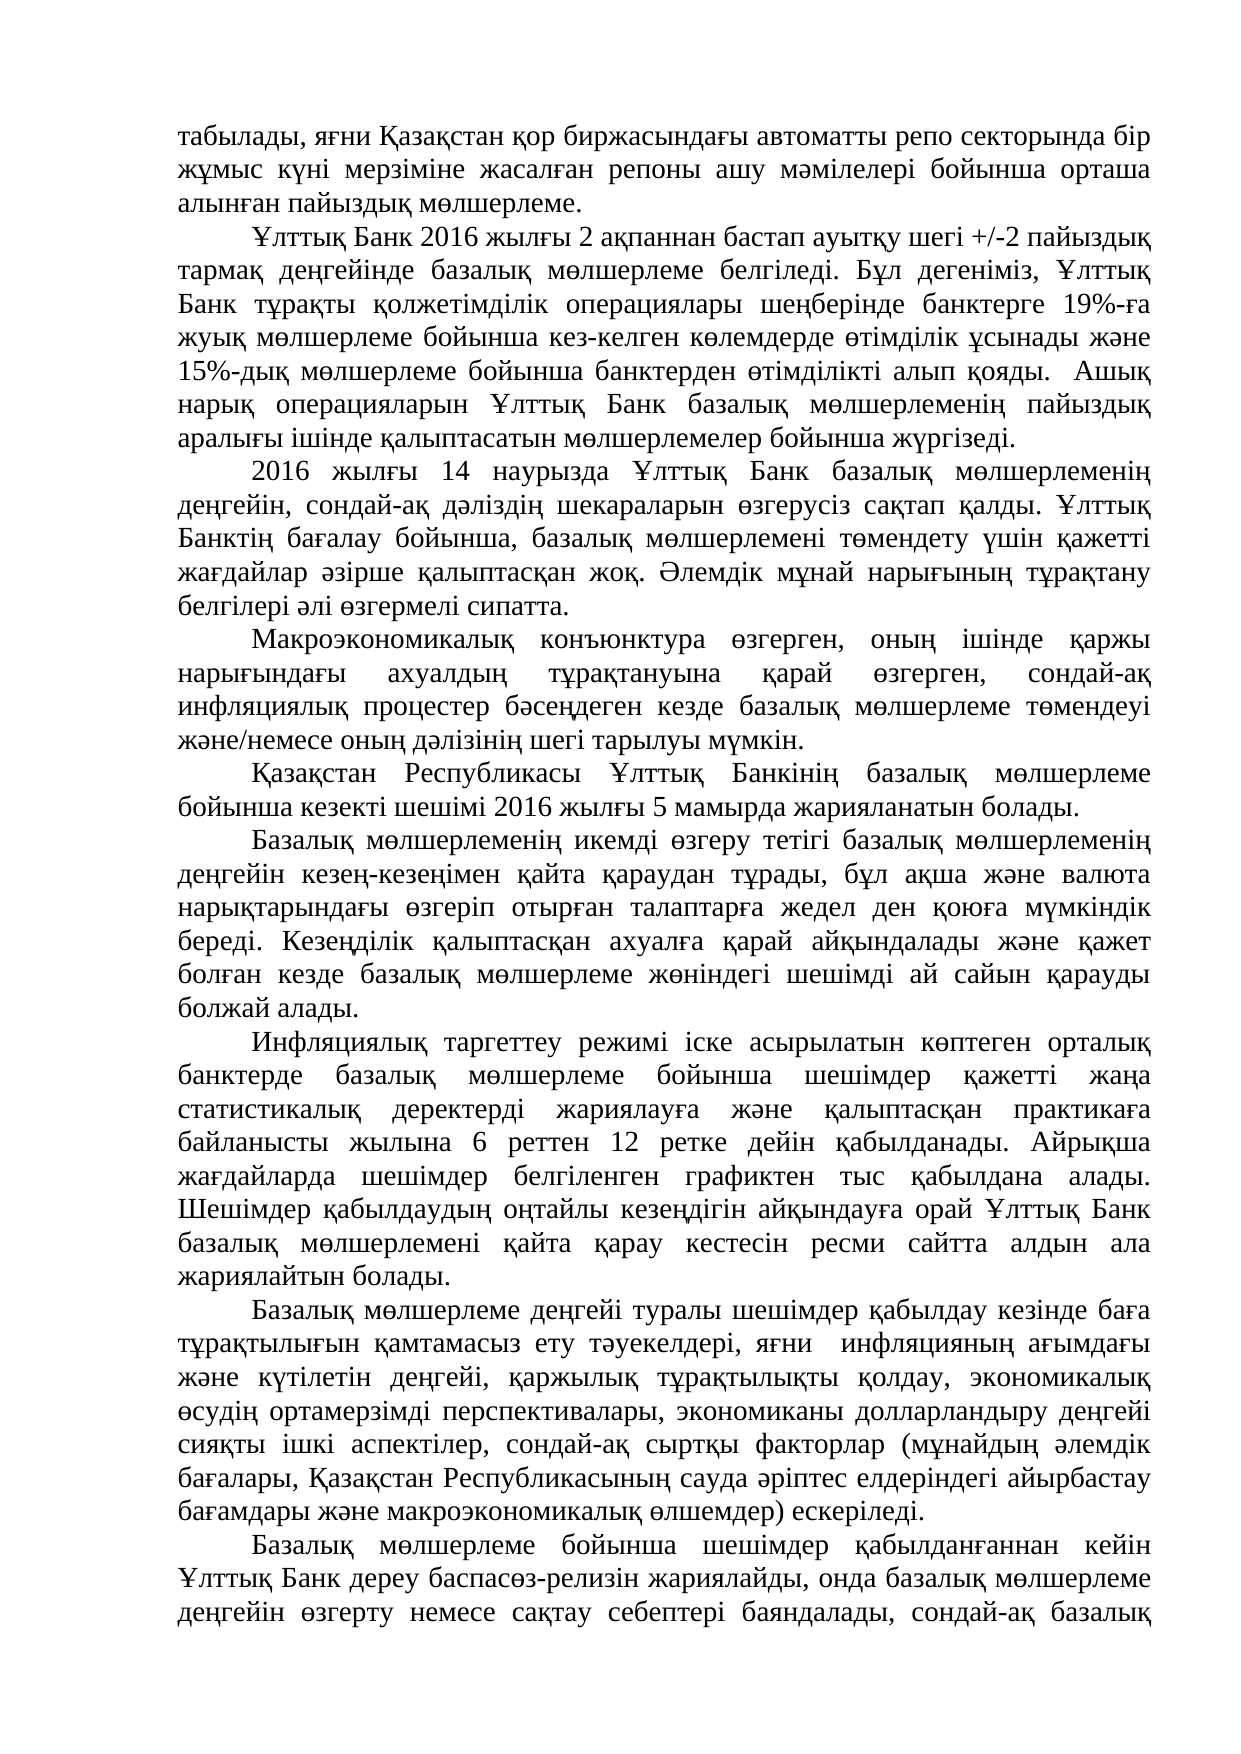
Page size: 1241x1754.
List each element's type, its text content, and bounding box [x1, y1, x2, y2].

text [177, 1527, 1152, 1627]
text Қазақстан Республикасы Ұлттық Банкінің базалық мөлшерлеме бойынша кезекті шешімі 2016 жылғы 5 мамырда жарияланатын болады. [177, 755, 1152, 822]
text Инфляциялық таргеттеу режимі іске асырылатын көптеген орталық банктерде базалық мөлшерлеме бойынша шешімдер қажетті жаңа статистикалық деректерді жариялауға және қалыптасқан практикаға байланысты жылына 6 реттен 12 ретке дейін қабылданады. Айрықша жағдайларда шешімдер белгіленген графиктен тыс қабылдана алады. Шешімдер қабылдаудың оңтайлы кезеңдігін айқындауға орай Ұлттық Банк базалық мөлшерлемені қайта қарау кестесін ресми сайтта алдын ала жариялайтын болады. [177, 1024, 1152, 1292]
text Базалық мөлшерлеменің икемді өзгеру тетігі базалық мөлшерлеменің деңгейін кезең-кезеңімен қайта қараудан тұрады, бұл ақша және валюта нарықтарындағы өзгеріп отырған талаптарға жедел ден қоюға мүмкіндік береді. Кезеңділік қалыптасқан ахуалға қарай айқындалады және қажет болған кезде базалық мөлшерлеме жөніндегі шешімді ай сайын қарауды болжай алады. [177, 822, 1152, 1024]
text 2016 жылғы 14 наурызда Ұлттық Банк базалық мөлшерлеменің деңгейін, сондай-ақ дәліздің шекараларын өзгерусіз сақтап қалды. Ұлттық Банктің бағалау бойынша, базалық мөлшерлемені төмендету үшін қажетті жағдайлар әзірше қалыптасқан жоқ. Әлемдік мұнай нарығының тұрақтану белгілері әлі өзгермелі сипатта. [177, 453, 1152, 621]
text Ұлттық Банк 2016 жылғы 2 ақпаннан бастап ауытқу шегі +/-2 пайыздық тармақ деңгейінде базалық мөлшерлеме белгіледі. Бұл дегеніміз, Ұлттық Банк тұрақты қолжетімділік операциялары шеңберінде банктерге 19%-ға жуық мөлшерлеме бойынша кез-келген көлемдерде өтімділік ұсынады және 15%-дық мөлшерлеме бойынша банктерден өтімділікті алып қояды. Ашық нарық операцияларын Ұлттық Банк базалық мөлшерлеменің пайыздық аралығы ішінде қалыптасатын мөлшерлемелер бойынша жүргізеді. [177, 219, 1152, 453]
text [177, 118, 1152, 219]
text Макроэкономикалық конъюнктура өзгерген, оның ішінде қаржы нарығындағы ахуалдың тұрақтануына қарай өзгерген, сондай-ақ инфляциялық процестер бәсеңдеген кезде базалық мөлшерлеме төмендеуі және/немесе оның дәлізінің шегі тарылуы мүмкін. [177, 621, 1152, 755]
text Базалық мөлшерлеме деңгейі туралы шешімдер қабылдау кезінде баға тұрақтылығын қамтамасыз ету тәуекелдері, яғни инфляцияның ағымдағы және күтілетін деңгейі, қаржылық тұрақтылықты қолдау, экономикалық өсудің ортамерзімді перспективалары, экономиканы долларландыру деңгейі сияқты ішкі аспектілер, сондай-ақ сыртқы факторлар (мұнайдың әлемдік бағалары, Қазақстан Республикасының сауда әріптес елдеріндегі айырбастау бағамдары және макроэкономикалық өлшемдер) ескеріледі. [177, 1292, 1152, 1527]
